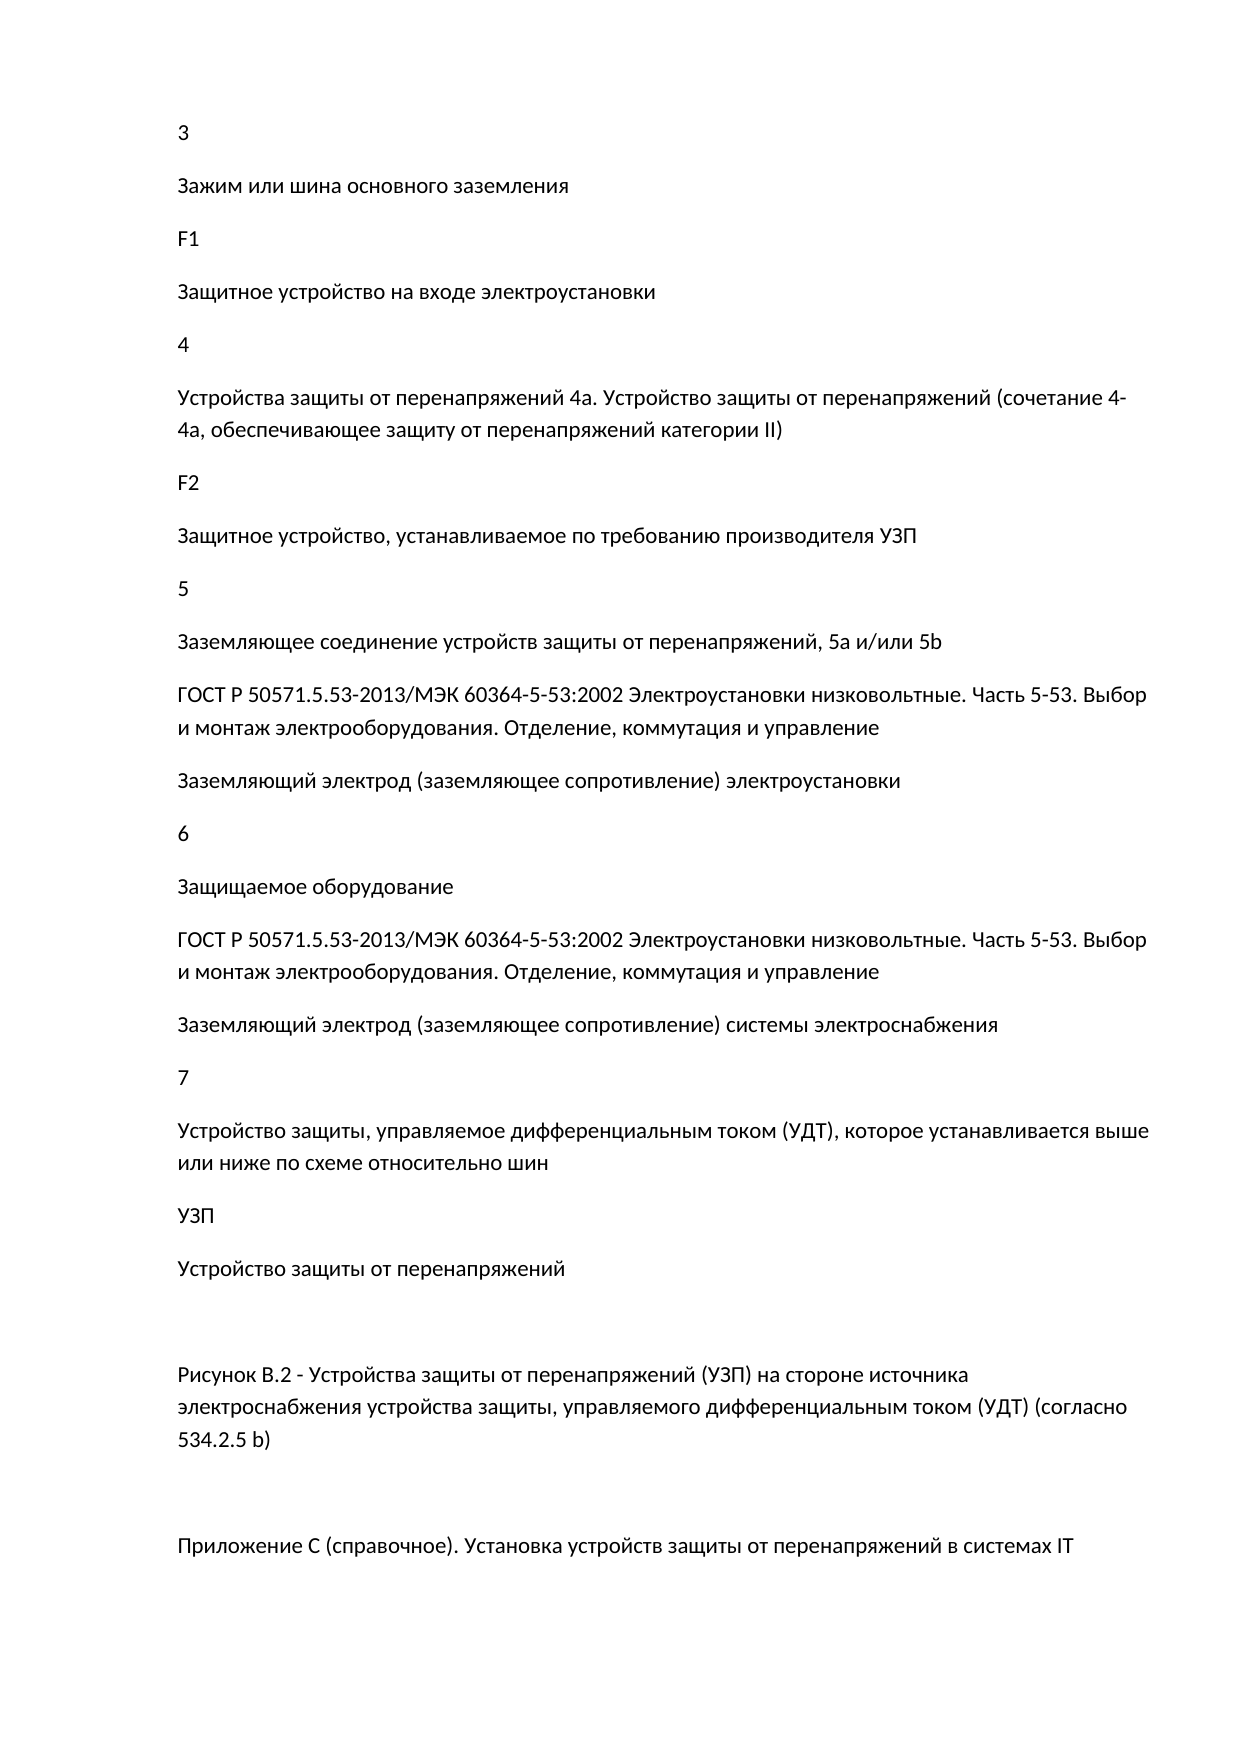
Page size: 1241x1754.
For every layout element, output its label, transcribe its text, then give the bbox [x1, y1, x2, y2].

text 7 [177, 1063, 1152, 1091]
text Рисунок В.2 - Устройства защиты от перенапряжений (УЗП) на стороне источника электроснабжения устройства защиты, управляемого дифференциальным током (УДТ) (согласно 534.2.5 b) [177, 1360, 1152, 1453]
text F1 [177, 224, 1152, 252]
text 4 [177, 330, 1152, 358]
text F2 [177, 468, 1152, 496]
text 5 [177, 574, 1152, 602]
text Зажим или шина основного заземления [177, 171, 1152, 199]
text ГОСТ Р 50571.5.53-2013/МЭК 60364-5-53:2002 Электроустановки низковольтные. Часть 5-53. Выбор и монтаж электрооборудования. Отделение, коммутация и управление [177, 681, 1152, 741]
text Защитное устройство на входе электроустановки [177, 277, 1152, 305]
text Заземляющее соединение устройств защиты от перенапряжений, 5а и/или 5b [177, 627, 1152, 656]
text Устройство защиты, управляемое дифференциальным током (УДТ), которое устанавливается выше или ниже по схеме относительно шин [177, 1116, 1152, 1176]
text ГОСТ Р 50571.5.53-2013/МЭК 60364-5-53:2002 Электроустановки низковольтные. Часть 5-53. Выбор и монтаж электрооборудования. Отделение, коммутация и управление [177, 925, 1152, 985]
text Заземляющий электрод (заземляющее сопротивление) системы электроснабжения [177, 1010, 1152, 1038]
text Устройства защиты от перенапряжений 4а. Устройство защиты от перенапряжений (сочетание 4-4а, обеспечивающее защиту от перенапряжений категории II) [177, 383, 1152, 443]
text Приложение С (справочное). Установка устройств защиты от перенапряжений в системах IT [177, 1531, 1152, 1559]
text Заземляющий электрод (заземляющее сопротивление) электроустановки [177, 766, 1152, 794]
text 3 [177, 118, 1152, 146]
text 6 [177, 819, 1152, 847]
text Защитное устройство, устанавливаемое по требованию производителя УЗП [177, 521, 1152, 549]
text Защищаемое оборудование [177, 872, 1152, 900]
text Устройство защиты от перенапряжений [177, 1254, 1152, 1282]
text УЗП [177, 1201, 1152, 1229]
